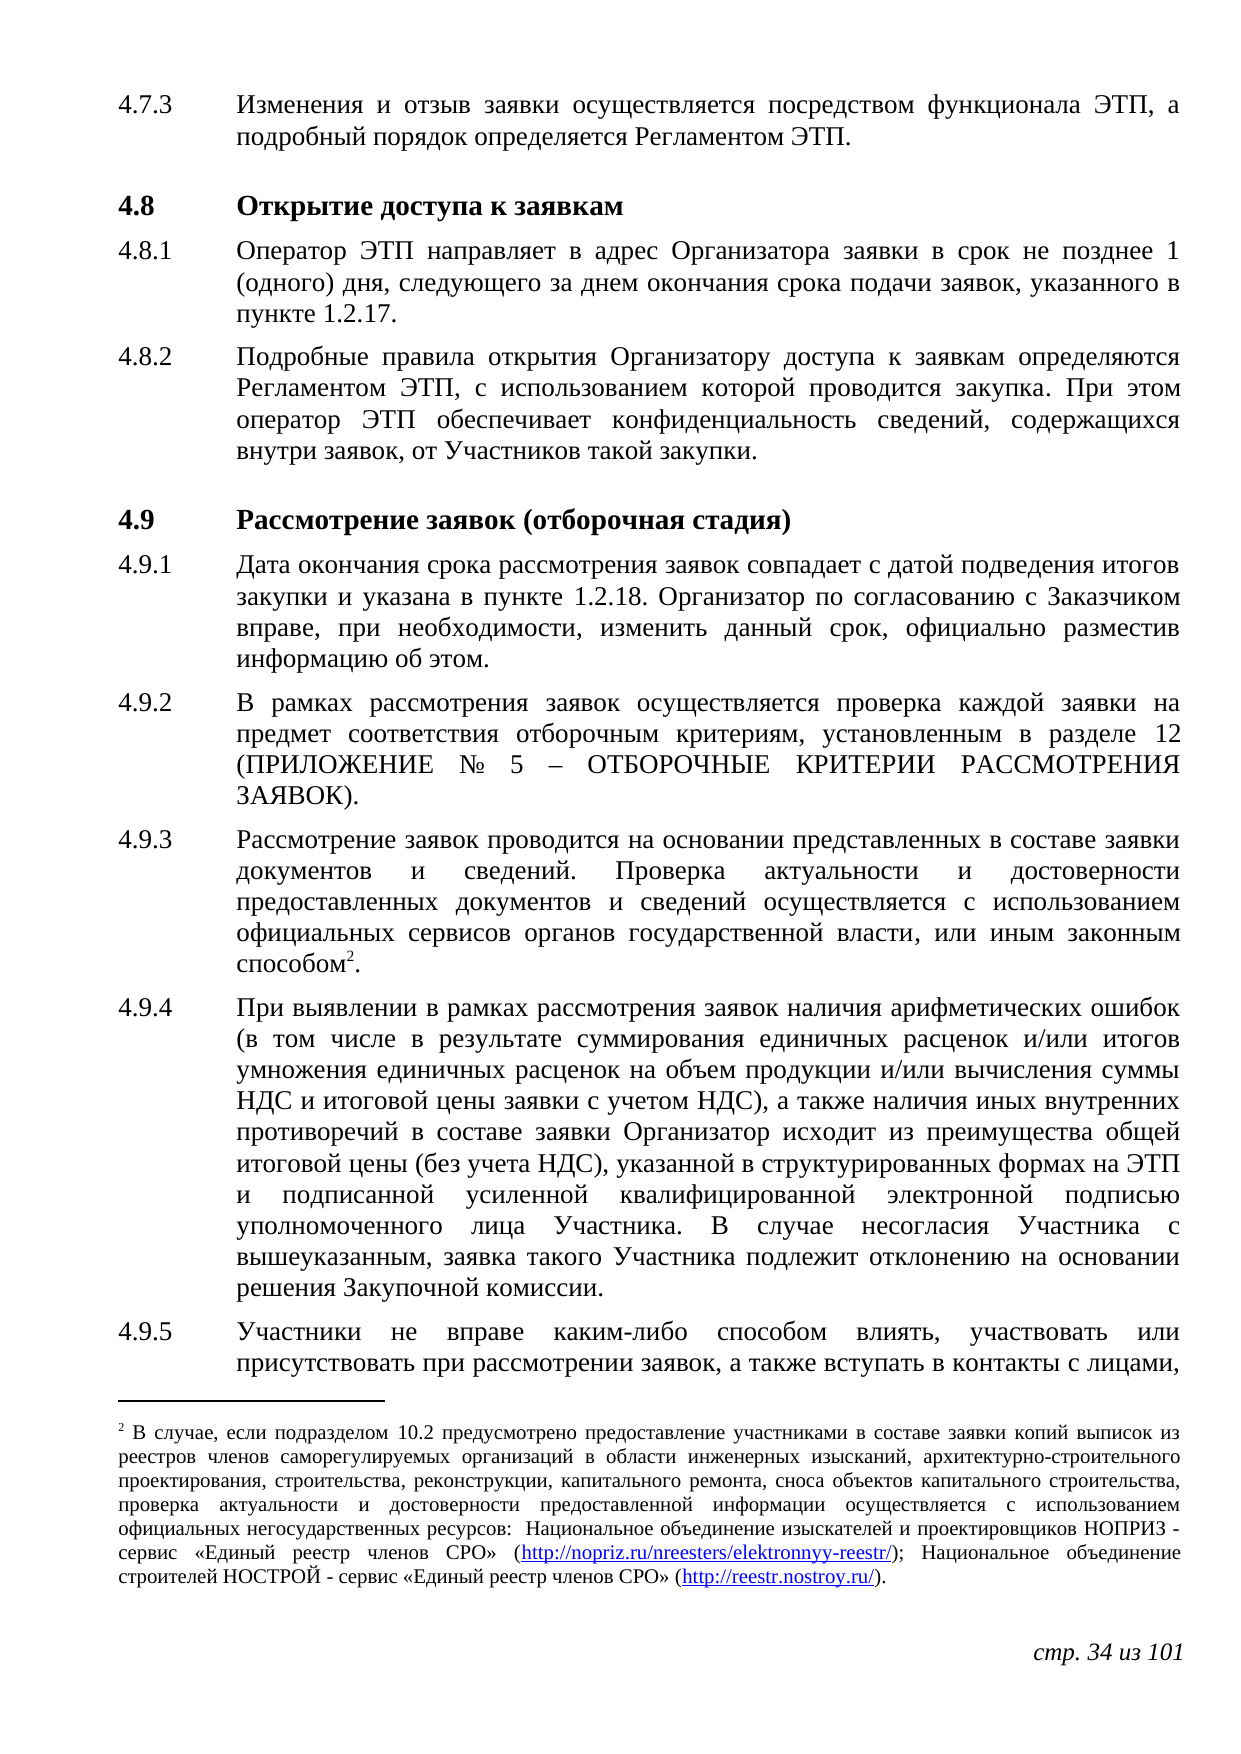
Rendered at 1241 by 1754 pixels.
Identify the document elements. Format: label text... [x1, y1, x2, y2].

text При выявлении в рамках рассмотрения заявок наличия арифметических ошибок (в том числе в результате суммирования единичных расценок и/или итогов умножения единичных расценок на объем продукции и/или вычисления суммы НДС и итоговой цены заявки с учетом НДС), а также наличия иных внутренних противоречий в составе заявки Организатор исходит из преимущества общей итоговой цены (без учета НДС), указанной в структурированных формах на ЭТП и подписанной усиленной квалифицированной электронной подписью уполномоченного лица Участника. В случае несогласия Участника с вышеуказанным, заявка такого Участника подлежит отклонению на основании решения Закупочной комиссии. [118, 991, 1181, 1302]
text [118, 1315, 1181, 1377]
subtitle Рассмотрение заявок (отборочная стадия) [118, 502, 1181, 536]
text Дата окончания срока рассмотрения заявок совпадает с датой подведения итогов закупки и указана в пункте 1.2.18. Организатор по согласованию с Заказчиком вправе, при необходимости, изменить данный срок, официально разместив информацию об этом. [118, 548, 1181, 673]
subtitle Открытие доступа к заявкам [118, 188, 1181, 222]
text Подробные правила открытия Организатору доступа к заявкам определяются Регламентом ЭТП, с использованием которой проводится закупка. При этом оператор ЭТП обеспечивает конфиденциальность сведений, содержащихся внутри заявок, от Участников такой закупки. [118, 340, 1181, 465]
text Оператор ЭТП направляет в адрес Организатора заявки в срок не позднее 1 (одного) дня, следующего за днем окончания срока подачи заявок, указанного в пункте 1.2.17. [118, 234, 1181, 328]
text Изменения и отзыв заявки осуществляется посредством функционала ЭТП, а подробный порядок определяется Регламентом ЭТП. [118, 89, 1181, 151]
text В рамках рассмотрения заявок осуществляется проверка каждой заявки на предмет соответствия отборочным критериям, установленным в разделе 12 (ПРИЛОЖЕНИЕ № 5 – ОТБОРОЧНЫЕ КРИТЕРИИ РАССМОТРЕНИЯ ЗАЯВОК). [118, 686, 1181, 810]
text Рассмотрение заявок проводится на основании представленных в составе заявки документов и сведений. Проверка актуальности и достоверности предоставленных документов и сведений осуществляется с использованием официальных сервисов органов государственной власти, или иным законным способом. [118, 823, 1181, 978]
